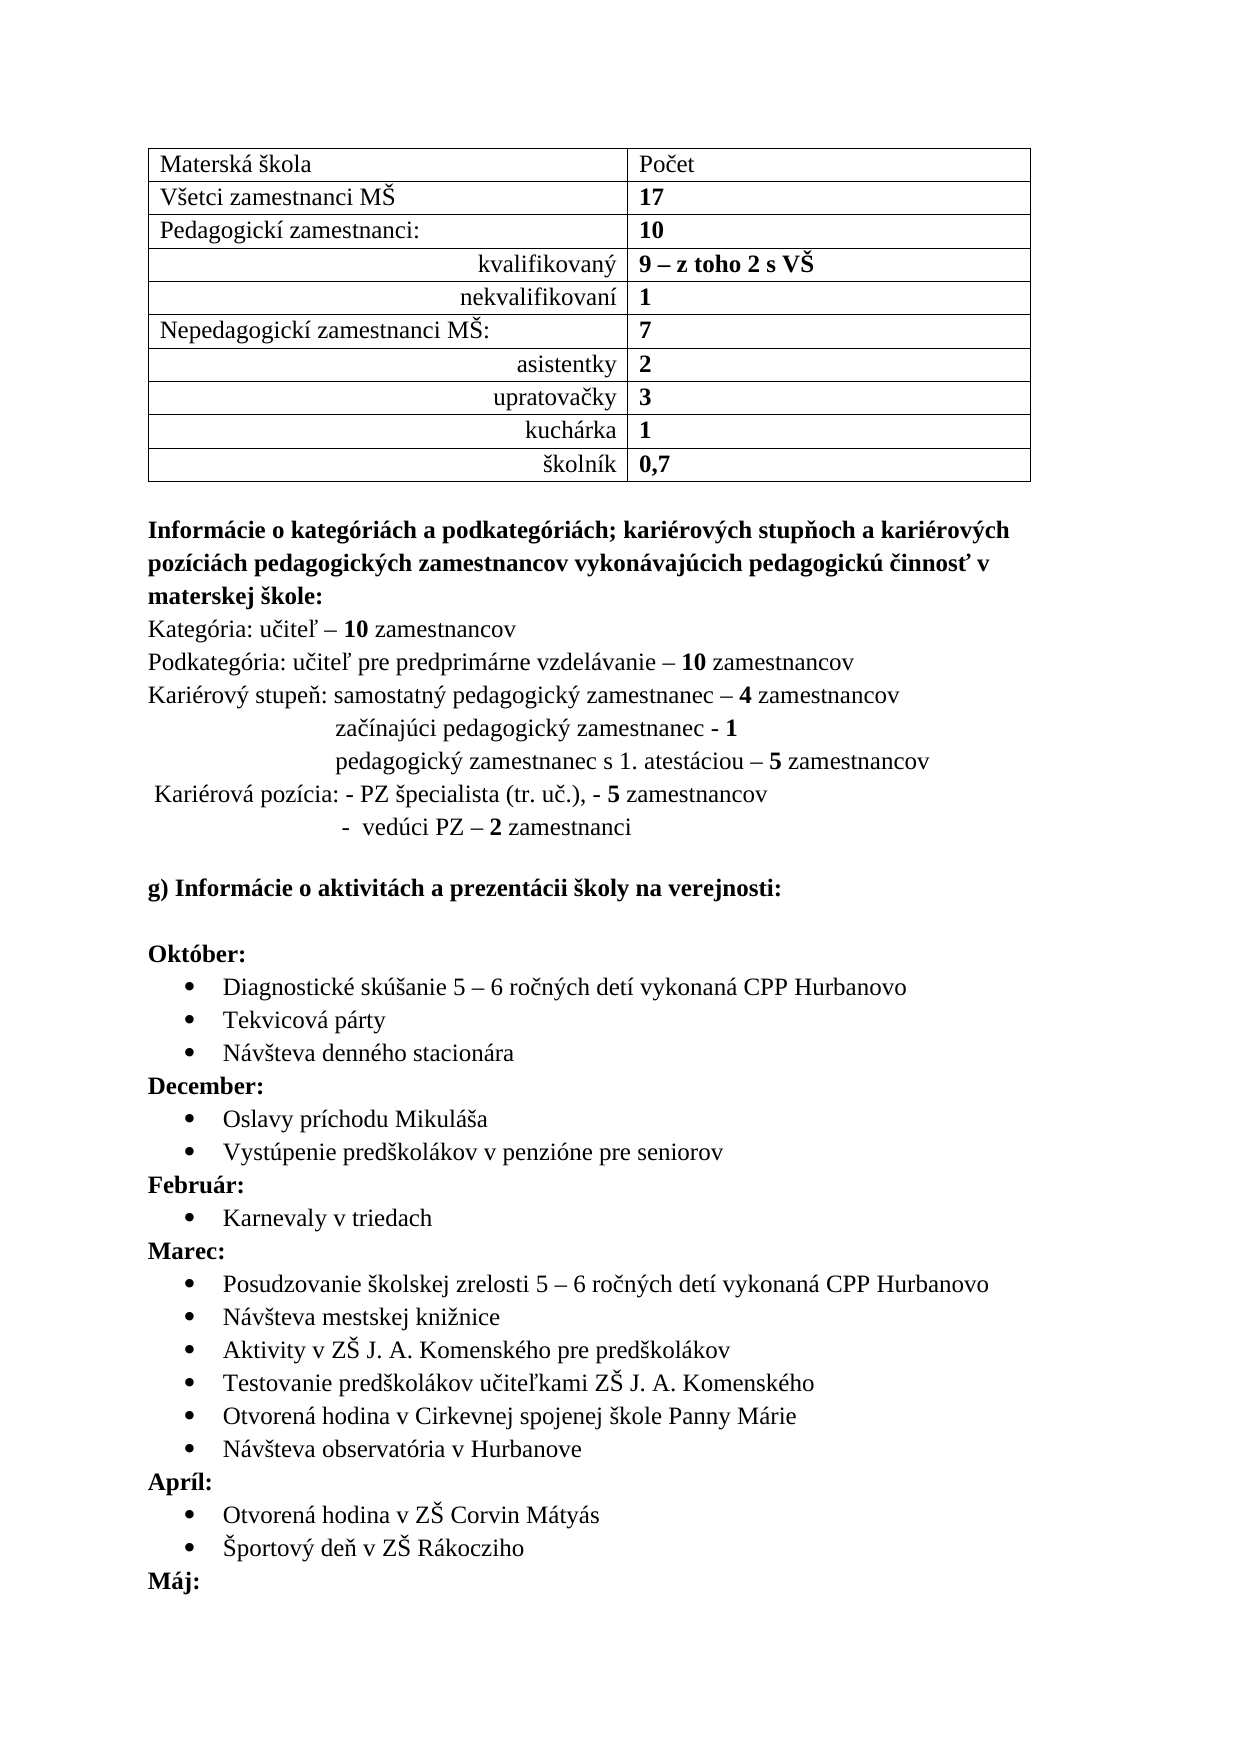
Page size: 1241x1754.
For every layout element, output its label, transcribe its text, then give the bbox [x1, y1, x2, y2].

table_cell kvalifikovaný [149, 249, 627, 281]
text Máj: [148, 1566, 1092, 1595]
table_cell nekvalifikovaní [149, 282, 627, 314]
table_cell 10 [628, 215, 1030, 248]
table_header Počet [628, 149, 1030, 181]
text Február: [148, 1170, 1092, 1199]
table_cell 17 [628, 182, 1030, 214]
list Diagnostické skúšanie 5 – 6 ročných detí vykonaná CPP Hurbanovo [185, 972, 1092, 1001]
list Športový deň v ZŠ Rákocziho [185, 1533, 1092, 1562]
text pedagogický zamestnanec s 1. atestáciou – 5 zamestnancov [148, 746, 1092, 775]
text Kategória: učiteľ – 10 zamestnancov [148, 614, 1092, 643]
table_header Materská škola [149, 149, 627, 181]
list Oslavy príchodu Mikuláša [185, 1104, 1092, 1133]
text - vedúci PZ – 2 zamestnanci [148, 812, 1092, 841]
list Vystúpenie predškolákov v penzióne pre seniorov [185, 1137, 1092, 1166]
list Aktivity v ZŠ J. A. Komenského pre predškolákov [185, 1335, 1092, 1364]
table_cell 7 [628, 315, 1030, 348]
table_cell školník [149, 449, 627, 481]
table_cell asistentky [149, 349, 627, 381]
list Návšteva observatória v Hurbanove [185, 1434, 1092, 1463]
table_cell 9 – z toho 2 s VŠ [628, 249, 1030, 281]
list Testovanie predškolákov učiteľkami ZŠ J. A. Komenského [185, 1368, 1092, 1397]
text začínajúci pedagogický zamestnanec - 1 [148, 713, 1092, 742]
table_cell 3 [628, 382, 1030, 414]
text December: [148, 1071, 1092, 1100]
text Apríl: [148, 1467, 1092, 1496]
table_cell 1 [628, 282, 1030, 314]
table_cell 2 [628, 349, 1030, 381]
list Návšteva mestskej knižnice [185, 1302, 1092, 1331]
table_cell Nepedagogickí zamestnanci MŠ: [149, 315, 627, 348]
table_cell kuchárka [149, 415, 627, 448]
text Informácie o kategóriách a podkategóriách; kariérových stupňoch a kariérových pozíciách pedagogických zamestnancov vykonávajúcich pedagogickú činnosť v materskej škole: [148, 515, 1092, 610]
text g) Informácie o aktivitách a prezentácii školy na verejnosti: [148, 873, 1092, 902]
list Karnevaly v triedach [185, 1203, 1092, 1232]
list Návšteva denného stacionára [185, 1038, 1092, 1067]
table_cell 1 [628, 415, 1030, 448]
list Otvorená hodina v Cirkevnej spojenej škole Panny Márie [185, 1401, 1092, 1430]
text Kariérový stupeň: samostatný pedagogický zamestnanec – 4 zamestnancov [148, 680, 1092, 709]
text Kariérová pozícia: - PZ špecialista (tr. uč.), - 5 zamestnancov [148, 779, 1092, 808]
table_cell Všetci zamestnanci MŠ [149, 182, 627, 214]
table_cell upratovačky [149, 382, 627, 414]
list Otvorená hodina v ZŠ Corvin Mátyás [185, 1500, 1092, 1529]
text Marec: [148, 1236, 1092, 1265]
text Október: [148, 939, 1092, 968]
table_cell 0,7 [628, 449, 1030, 481]
list Posudzovanie školskej zrelosti 5 – 6 ročných detí vykonaná CPP Hurbanovo [185, 1269, 1092, 1298]
list Tekvicová párty [185, 1005, 1092, 1034]
text Podkategória: učiteľ pre predprimárne vzdelávanie – 10 zamestnancov [148, 647, 1092, 676]
table_cell Pedagogickí zamestnanci: [149, 215, 627, 248]
